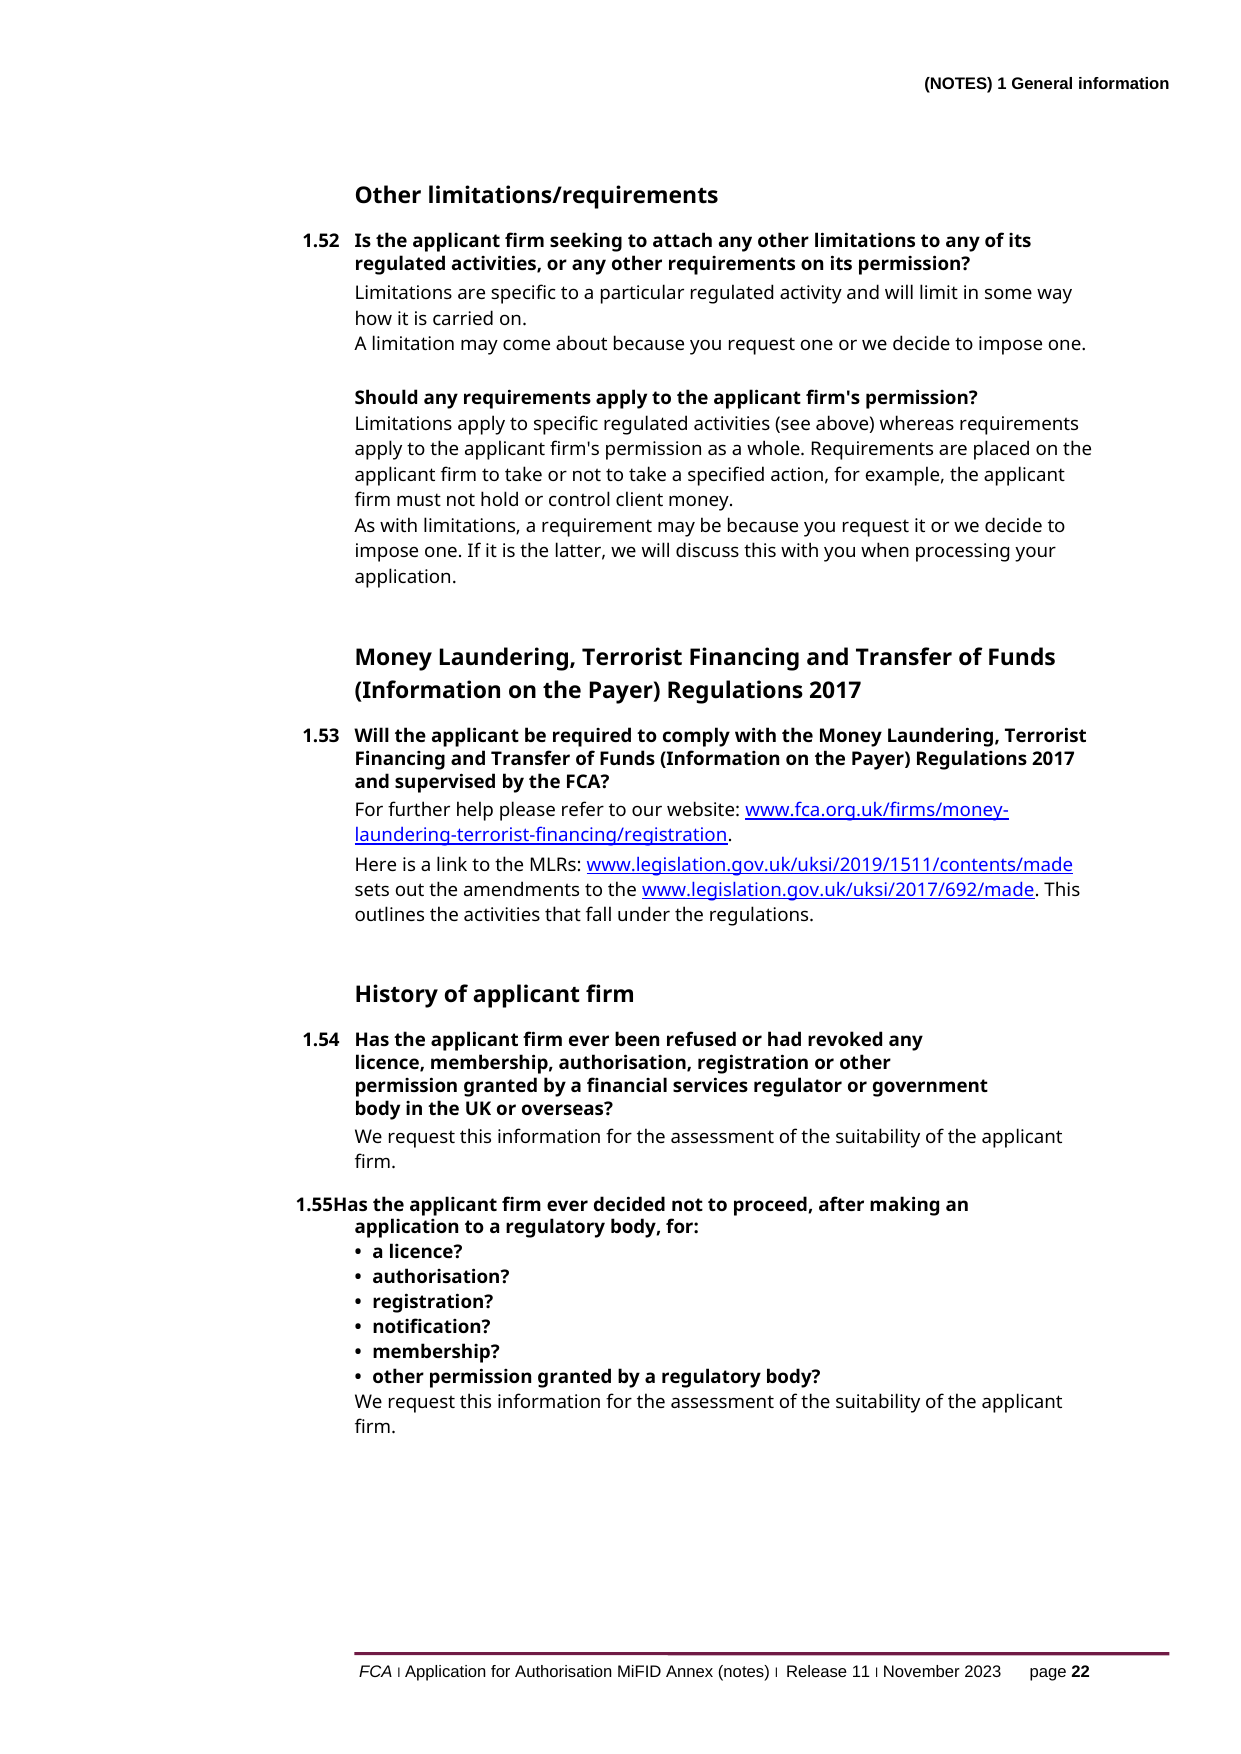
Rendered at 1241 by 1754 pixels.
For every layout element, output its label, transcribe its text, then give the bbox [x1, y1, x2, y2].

text 1.52 Is the applicant firm seeking to attach any other limitations to any of its regulated activities, or any other requirements on its permission? [295, 229, 1093, 275]
text Limitations are specific to a particular regulated activity and will limit in some way how it is carried on. [354, 279, 1093, 330]
text Should any requirements apply to the applicant firm's permission? [354, 384, 1093, 410]
text • a licence? [354, 1241, 1093, 1263]
text Here is a link to the MLRs: www.legislation.gov.uk/uksi/2019/1511/contents/made sets out the amendments to the www.legislation.gov.uk/uksi/2017/692/made. This outlines the activities that fall under the regulations. [354, 851, 1093, 926]
text A limitation may come about because you request one or we decide to impose one. [354, 330, 1098, 356]
text As with limitations, a requirement may be because you request it or we decide to impose one. If it is the latter, we will discuss this with you when processing your application. [354, 512, 1093, 588]
text For further help please refer to our website: www.fca.org.uk/firms/money-laundering-terrorist-financing/registration. [354, 797, 1093, 847]
text • registration? [354, 1291, 1093, 1313]
text 1.55 Has the applicant firm ever decided not to proceed, after making an application to a regulatory body, for: [295, 1193, 992, 1238]
text • other permission granted by a regulatory body? [354, 1366, 1093, 1388]
text We request this information for the assessment of the suitability of the applicant firm. [354, 1124, 1093, 1174]
text 1.53 Will the applicant be required to comply with the Money Laundering, Terrorist Financing and Transfer of Funds (Information on the Payer) Regulations 2017 and supervised by the FCA? [295, 724, 1093, 793]
text • membership? [354, 1341, 1093, 1363]
text 1.54 Has the applicant firm ever been refused or had revoked any licence, membership, authorisation, registration or other permission granted by a financial services regulator or government body in the UK or overseas? [295, 1028, 992, 1120]
text Limitations apply to specific regulated activities (see above) whereas requirements apply to the applicant firm's permission as a whole. Requirements are placed on the applicant firm to take or not to take a specified action, for example, the applicant firm must not hold or control client money. [354, 410, 1093, 512]
subtitle Other limitations/requirements [354, 177, 1169, 211]
text • authorisation? [354, 1266, 1093, 1288]
subtitle History of applicant firm [354, 976, 1169, 1009]
subtitle Money Laundering, Terrorist Financing and Transfer of Funds (Information on the Payer) Regulations 2017 [354, 638, 1169, 705]
text • notification? [354, 1316, 1093, 1338]
text We request this information for the assessment of the suitability of the applicant firm. [354, 1388, 1093, 1438]
